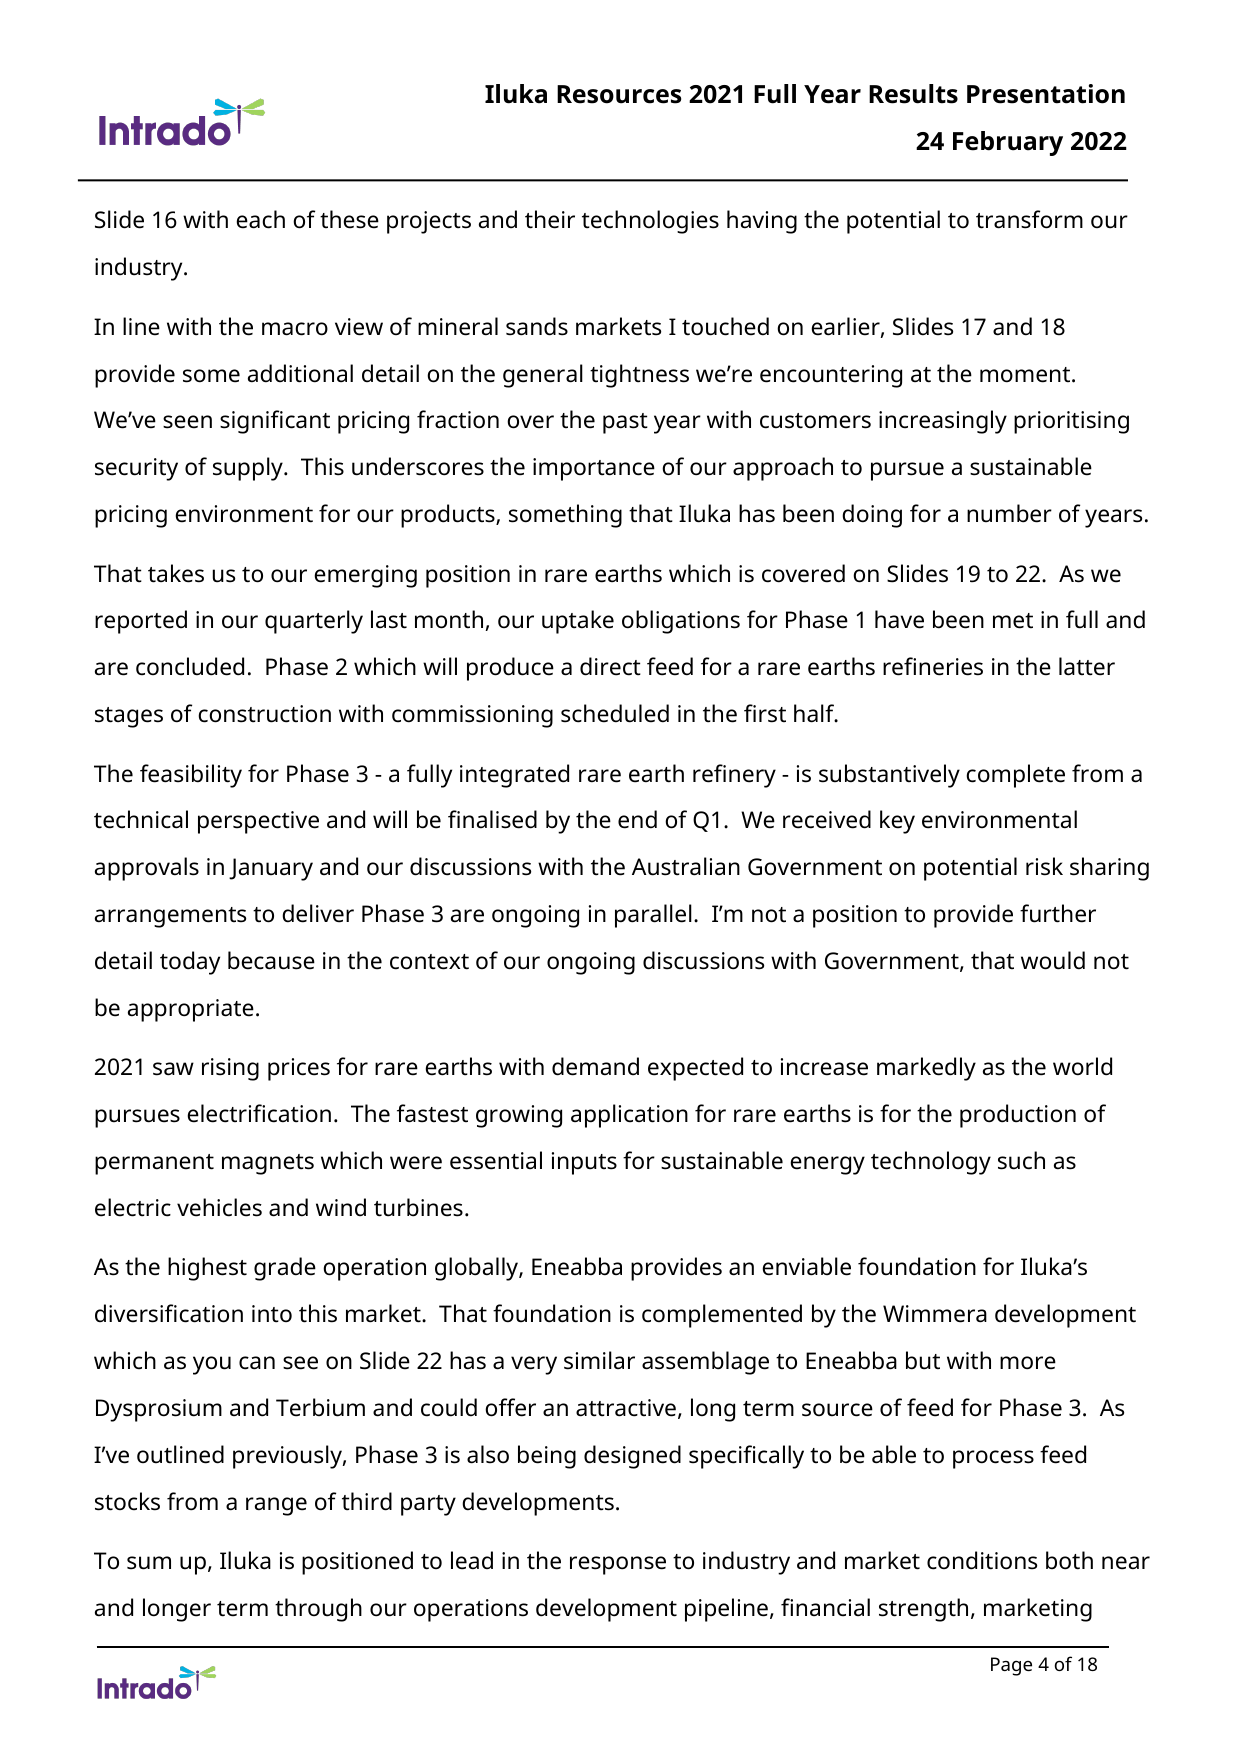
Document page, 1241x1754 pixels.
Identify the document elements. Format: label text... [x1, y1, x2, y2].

text 2021 saw rising prices for rare earths with demand expected to increase markedly as the world pursues electrification. The fastest growing application for rare earths is for the production of permanent magnets which were essential inputs for sustainable energy technology such as electric vehicles and wind turbines. [94, 1051, 1152, 1223]
text As the highest grade operation globally, Eneabba provides an enviable foundation for Iluka’s diversification into this market. That foundation is complemented by the Wimmera development which as you can see on Slide 22 has a very similar assemblage to Eneabba but with more Dysprosium and Terbium and could offer an attractive, long term source of feed for Phase 3. As I’ve outlined previously, Phase 3 is also being designed specifically to be able to process feed stocks from a range of third party developments. [94, 1251, 1152, 1517]
text The feasibility for Phase 3 - a fully integrated rare earth refinery - is substantively complete from a technical perspective and will be finalised by the end of Q1. We received key environmental approvals in January and our discussions with the Australian Government on potential risk sharing arrangements to deliver Phase 3 are ongoing in parallel. I’m not a position to provide further detail today because in the context of our ongoing discussions with Government, that would not be appropriate. [94, 758, 1152, 1023]
text In line with the macro view of mineral sands markets I touched on earlier, Slides 17 and 18 provide some additional detail on the general tightness we’re encountering at the moment. We’ve seen significant pricing fraction over the past year with customers increasingly prioritising security of supply. This underscores the importance of our approach to pursue a sustainable pricing environment for our products, something that Iluka has been doing for a number of years. [94, 311, 1152, 529]
picture [93, 89, 266, 153]
picture [93, 1657, 219, 1705]
text That takes us to our emerging position in rare earths which is covered on Slides 19 to 22. As we reported in our quarterly last month, our uptake obligations for Phase 1 have been met in full and are concluded. Phase 2 which will produce a direct feed for a rare earths refineries in the latter stages of construction with commissioning scheduled in the first half. [94, 558, 1152, 729]
